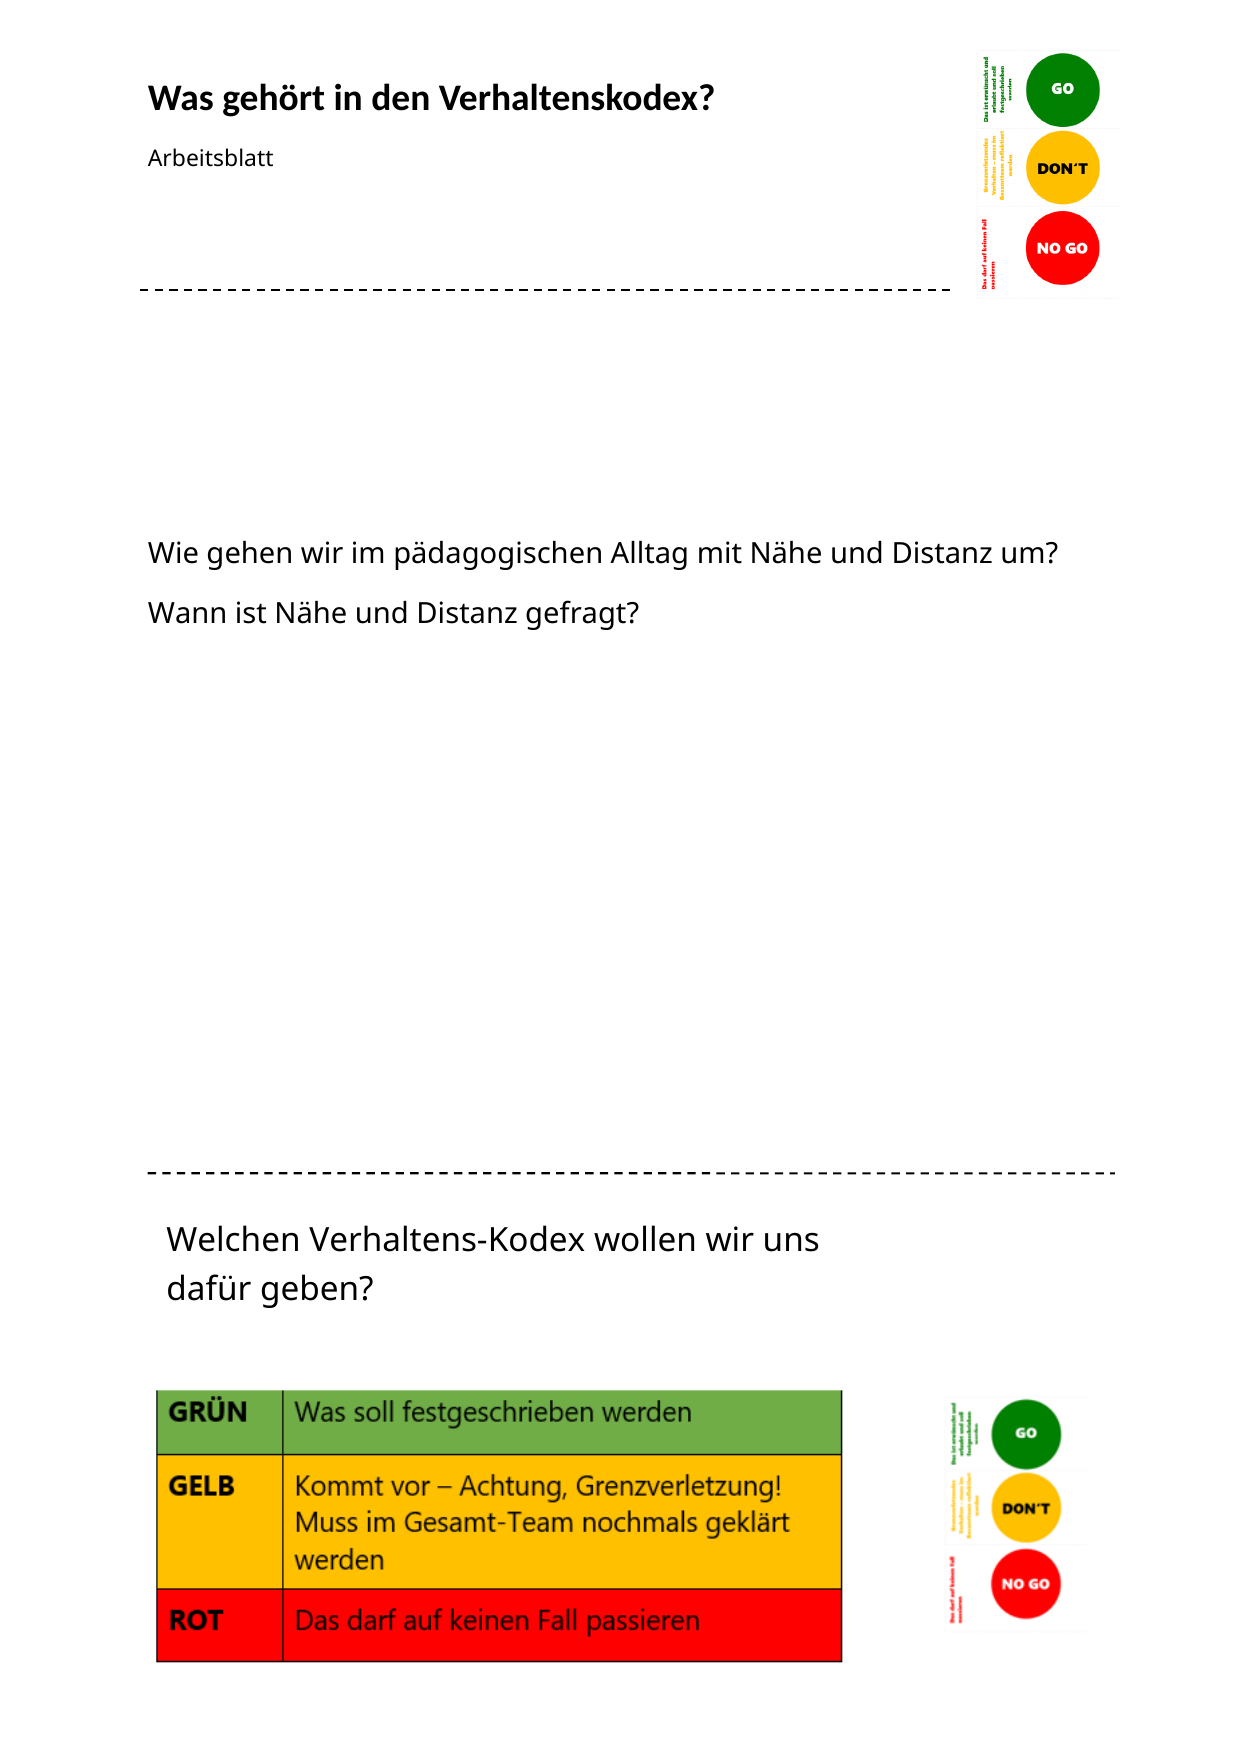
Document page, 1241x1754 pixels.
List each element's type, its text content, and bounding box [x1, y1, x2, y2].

text Wann ist Nähe und Distanz gefragt? [148, 592, 1092, 632]
picture [147, 1360, 1093, 1692]
picture [950, 28, 1122, 332]
text Wie gehen wir im pädagogischen Alltag mit Nähe und Distanz um? [148, 533, 1092, 572]
